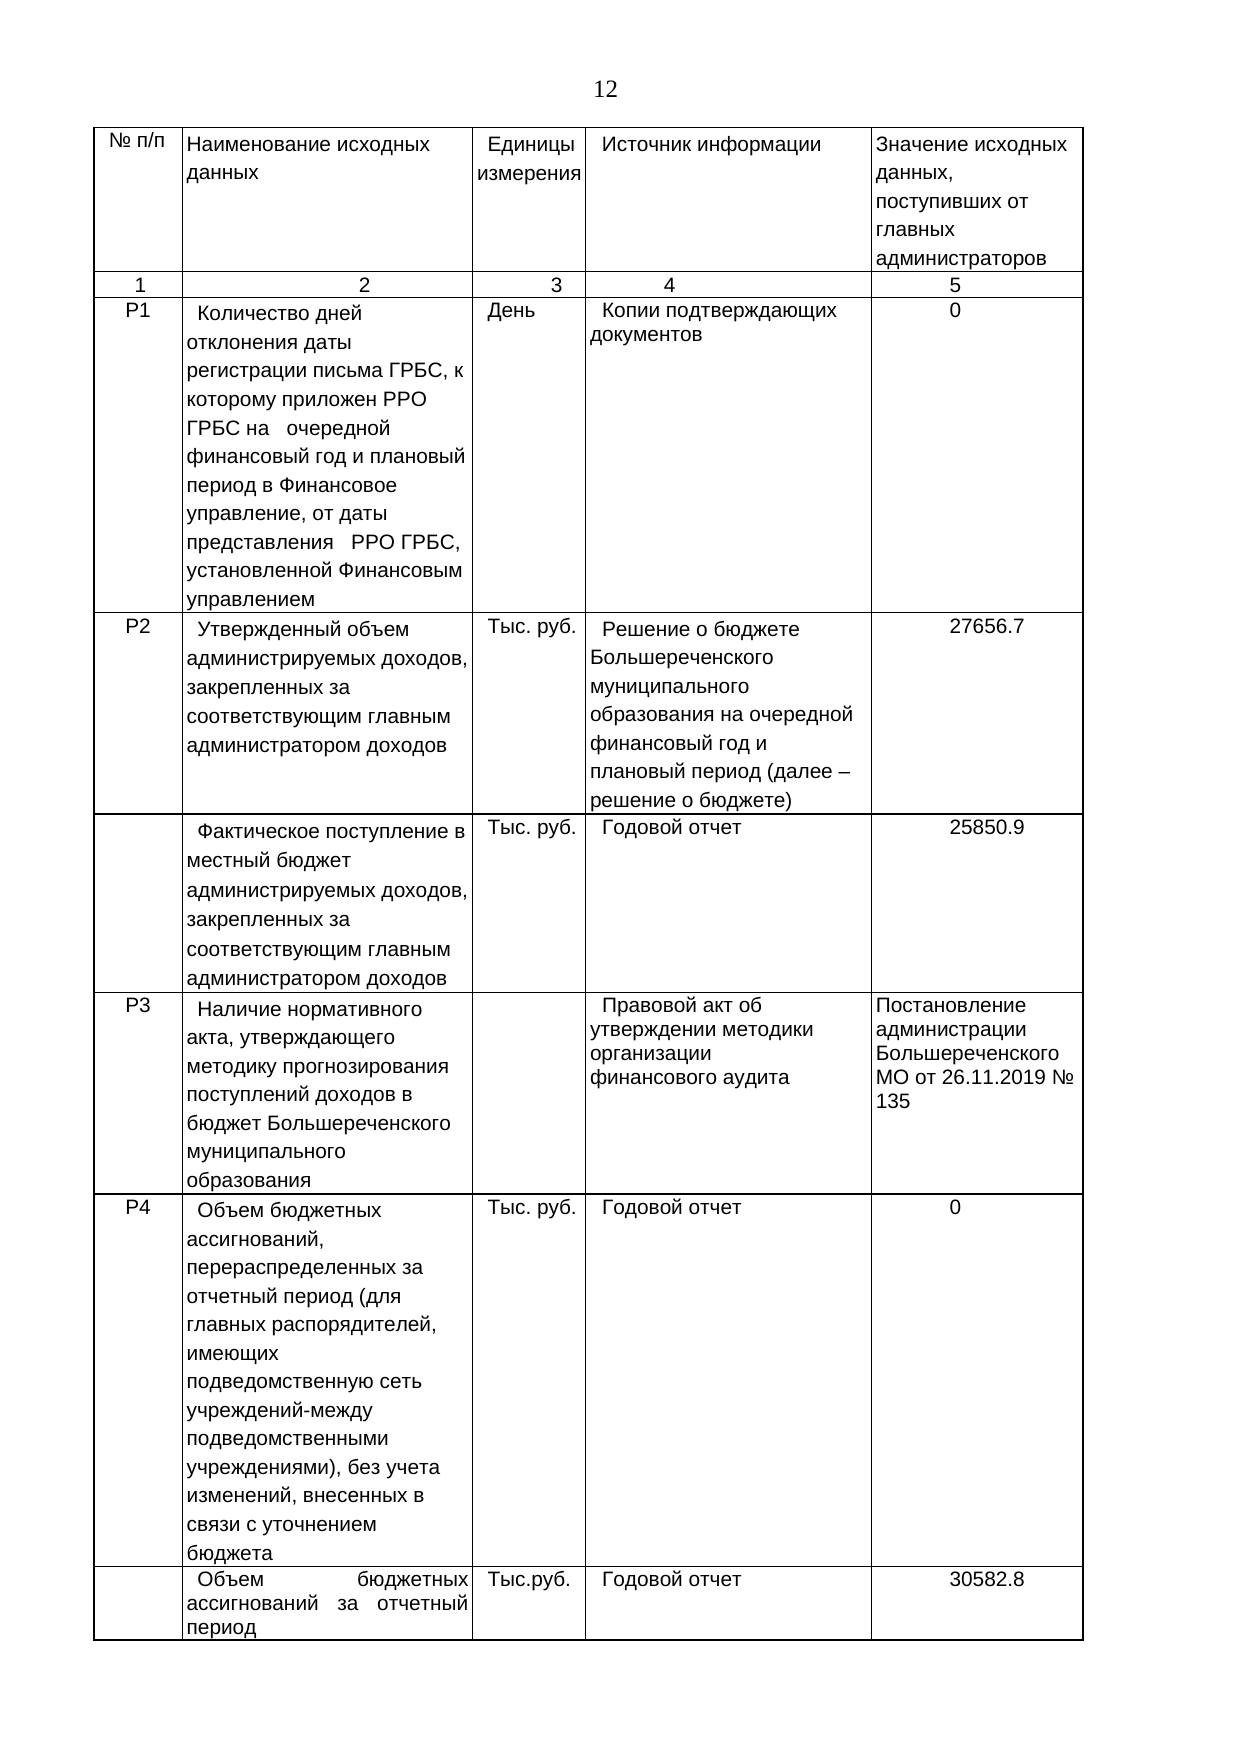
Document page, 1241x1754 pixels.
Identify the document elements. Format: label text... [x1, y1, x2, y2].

table_cell 0 [872, 1195, 1082, 1566]
table_cell [473, 993, 585, 1193]
table_cell Утвержденный объем администрируемых доходов, закрепленных за соответствующим главным администратором доходов [183, 613, 472, 813]
table_cell 27656.7 [872, 613, 1082, 813]
table_cell Р3 [95, 993, 182, 1193]
table_cell [95, 815, 182, 992]
table_cell Количество дней отклонения даты регистрации письма ГРБС, к которому приложен РРО ГРБС на очередной финансовый год и плановый период в Финансовое управление, от даты представления РРО ГРБС, установленной Финансовым управлением [183, 298, 472, 612]
table_cell День [473, 298, 585, 612]
table_cell 30582.8 [872, 1567, 1082, 1639]
table_cell 0 [872, 298, 1082, 612]
table_cell 3 [473, 272, 585, 296]
table_cell Р1 [95, 298, 182, 612]
table_cell Годовой отчет [586, 815, 871, 992]
table_header Наименование исходных данных [183, 128, 472, 271]
table_cell Объем бюджетных ассигнований, перераспределенных за отчетный период (для главных распорядителей, имеющих подведомственную сеть учреждений-между подведомственными учреждениями), без учета изменений, внесенных в связи с уточнением бюджета [183, 1195, 472, 1566]
table_cell Тыс.руб. [473, 1567, 585, 1639]
table_cell Постановление администрации Большереченского МО от 26.11.2019 № 135 [872, 993, 1082, 1193]
table_cell Тыс. руб. [473, 613, 585, 813]
table_cell 1 [95, 272, 182, 296]
table_header Единицы измерения [473, 128, 585, 271]
table_cell 25850.9 [872, 815, 1082, 992]
table_cell Годовой отчет [586, 1567, 871, 1639]
table_cell Р4 [95, 1195, 182, 1566]
table_header Значение исходных данных, поступивших от главных администраторов [872, 128, 1082, 271]
table_cell Решение о бюджете Большереченского муниципального образования на очередной финансовый год и плановый период (далее – решение о бюджете) [586, 613, 871, 813]
table_cell 2 [183, 272, 472, 296]
table_cell Тыс. руб. [473, 815, 585, 992]
table_cell 4 [586, 272, 871, 296]
table_cell 5 [872, 272, 1082, 296]
table_cell Годовой отчет [586, 1195, 871, 1566]
table_cell Копии подтверждающих документов [586, 298, 871, 612]
table_cell Тыс. руб. [473, 1195, 585, 1566]
table_header № п/п [95, 128, 182, 271]
table_header Источник информации [586, 128, 871, 271]
table_cell [95, 1567, 182, 1639]
table_cell Наличие нормативного акта, утверждающего методику прогнозирования поступлений доходов в бюджет Большереченского муниципального образования [183, 993, 472, 1193]
table_cell Правовой акт об утверждении методики организации финансового аудита [586, 993, 871, 1193]
table_cell Объем бюджетных ассигнований за отчетный период [183, 1567, 472, 1639]
table_cell Р2 [95, 613, 182, 813]
table_cell Фактическое поступление в местный бюджет администрируемых доходов, закрепленных за соответствующим главным администратором доходов [183, 815, 472, 992]
